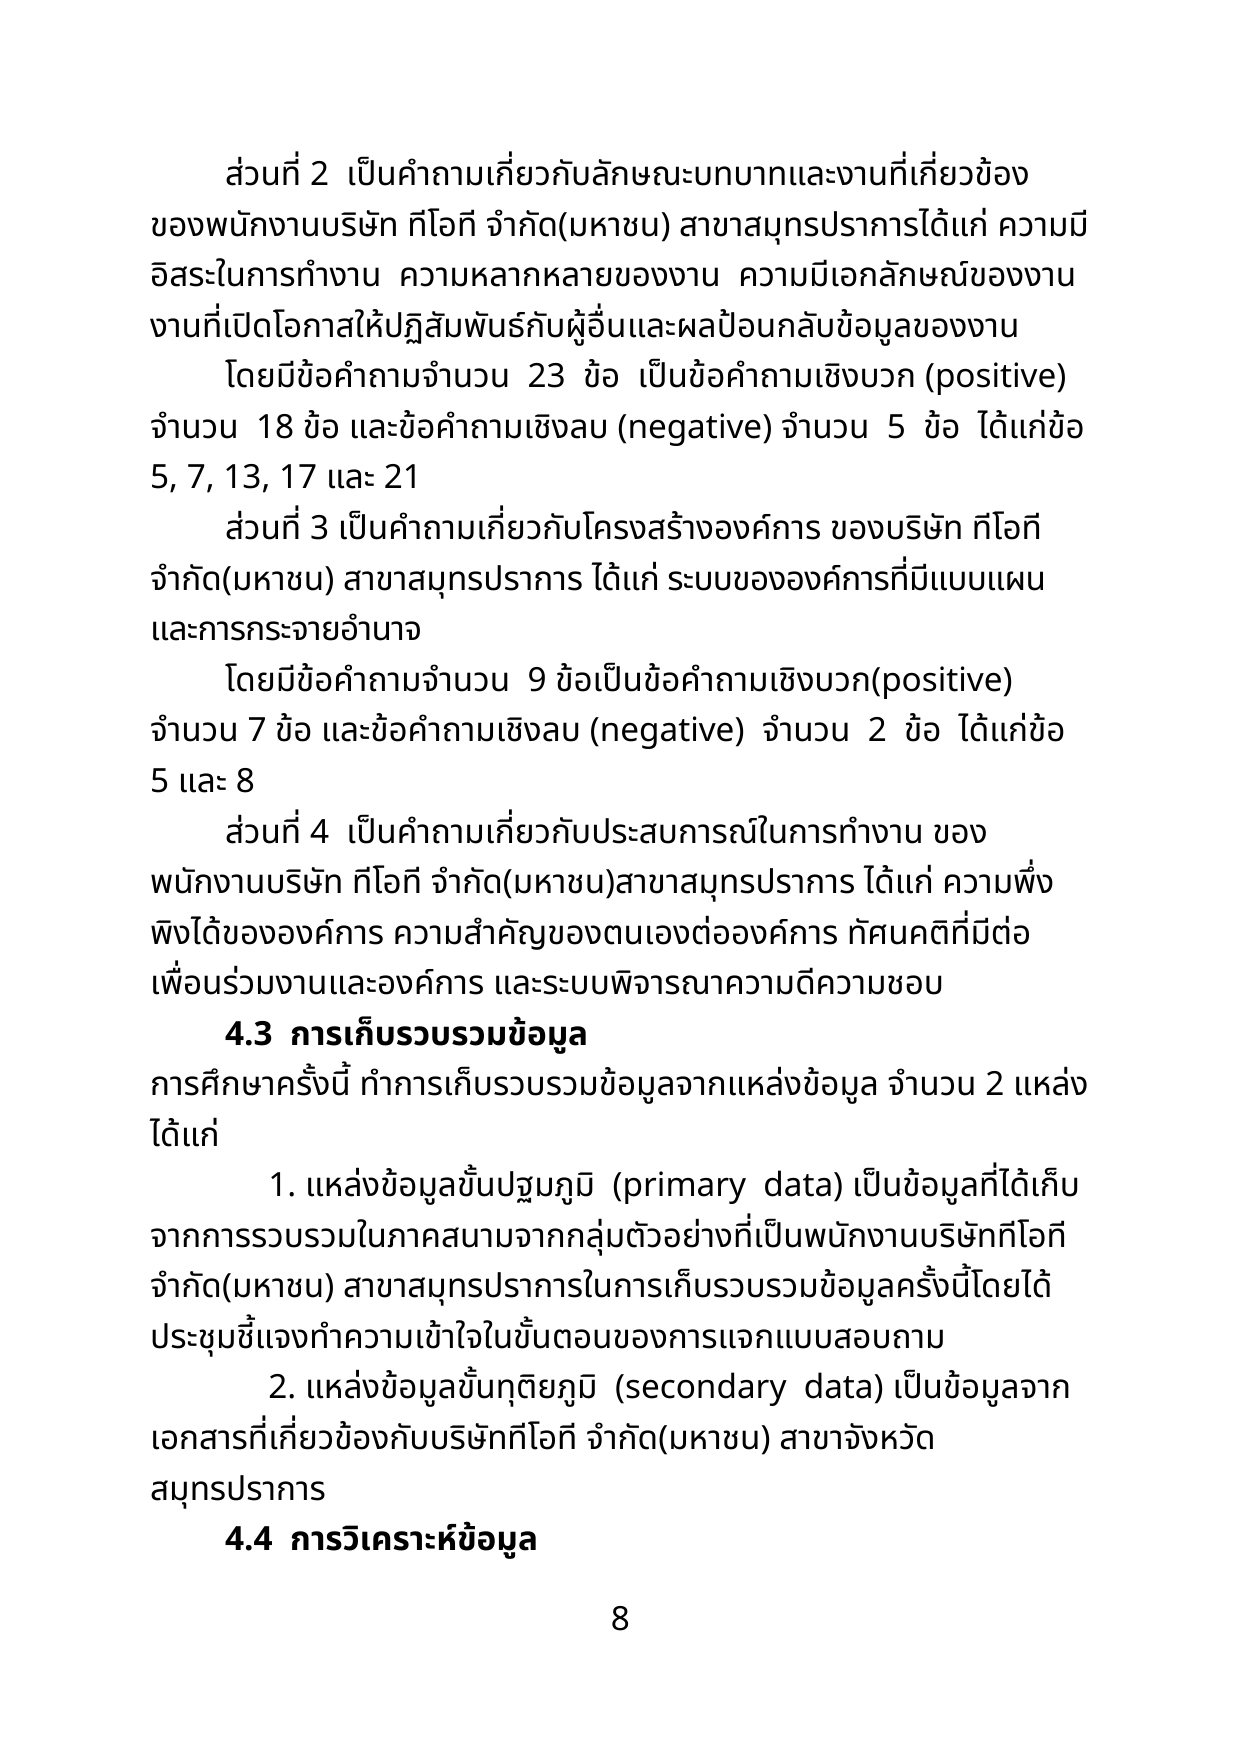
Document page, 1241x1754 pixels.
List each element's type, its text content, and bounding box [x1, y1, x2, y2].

text 1. แหล่งข้อมูลขั้นปฐมภูมิ (primary data) เป็นข้อมูลที่ได้เก็บจากการรวบรวมในภาคสนามจากกลุ่มตัวอย่างที่เป็นพนักงานบริษัททีโอที จำกัด(มหาชน) สาขาสมุทรปราการในการเก็บรวบรวมข้อมูลครั้งนี้โดยได้ประชุมชี้แจงทำความเข้าใจในขั้นตอนของการแจกแบบสอบถาม [150, 1161, 1090, 1363]
text 4.3 การเก็บรวบรวมข้อมูล [150, 1009, 1090, 1060]
text การศึกษาครั้งนี้ ทำการเก็บรวบรวมข้อมูลจากแหล่งข้อมูล จำนวน 2 แหล่ง ได้แก่ [150, 1060, 1090, 1161]
text โดยมีข้อคำถามจำนวน 23 ข้อ เป็นข้อคำถามเชิงบวก (positive) จำนวน 18 ข้อ และข้อคำถามเชิงลบ (negative) จำนวน 5 ข้อ ได้แก่ข้อ 5, 7, 13, 17 และ 21 [150, 352, 1090, 504]
text โดยมีข้อคำถามจำนวน 9 ข้อเป็นข้อคำถามเชิงบวก(positive) จำนวน 7 ข้อ และข้อคำถามเชิงลบ (negative) จำนวน 2 ข้อ ได้แก่ข้อ 5 และ 8 [150, 656, 1090, 807]
text ส่วนที่ 3 เป็นคำถามเกี่ยวกับโครงสร้างองค์การ ของบริษัท ทีโอที จำกัด(มหาชน) สาขาสมุทรปราการ ได้แก่ ระบบขององค์การที่มีแบบแผน และการกระจายอำนาจ [150, 504, 1090, 656]
text 4.4 การวิเคราะห์ข้อมูล [150, 1515, 1090, 1566]
text 2. แหล่งข้อมูลขั้นทุติยภูมิ (secondary data) เป็นข้อมูลจากเอกสารที่เกี่ยวข้องกับบริษัททีโอที จำกัด(มหาชน) สาขาจังหวัดสมุทรปราการ [150, 1363, 1090, 1515]
text ส่วนที่ 4 เป็นคำถามเกี่ยวกับประสบการณ์ในการทำงาน ของพนักงานบริษัท ทีโอที จำกัด(มหาชน)สาขาสมุทรปราการ ได้แก่ ความพึ่งพิงได้ขององค์การ ความสำคัญของตนเองต่อองค์การ ทัศนคติที่มีต่อเพื่อนร่วมงานและองค์การ และระบบพิจารณาความดีความชอบ [150, 807, 1090, 1009]
text ส่วนที่ 2 เป็นคำถามเกี่ยวกับลักษณะบทบาทและงานที่เกี่ยวข้อง ของพนักงานบริษัท ทีโอที จำกัด(มหาชน) สาขาสมุทรปราการได้แก่ ความมีอิสระในการทำงาน ความหลากหลายของงาน ความมีเอกลักษณ์ของงาน งานที่เปิดโอกาสให้ปฏิสัมพันธ์กับผู้อื่นและผลป้อนกลับข้อมูลของงาน [150, 150, 1090, 352]
